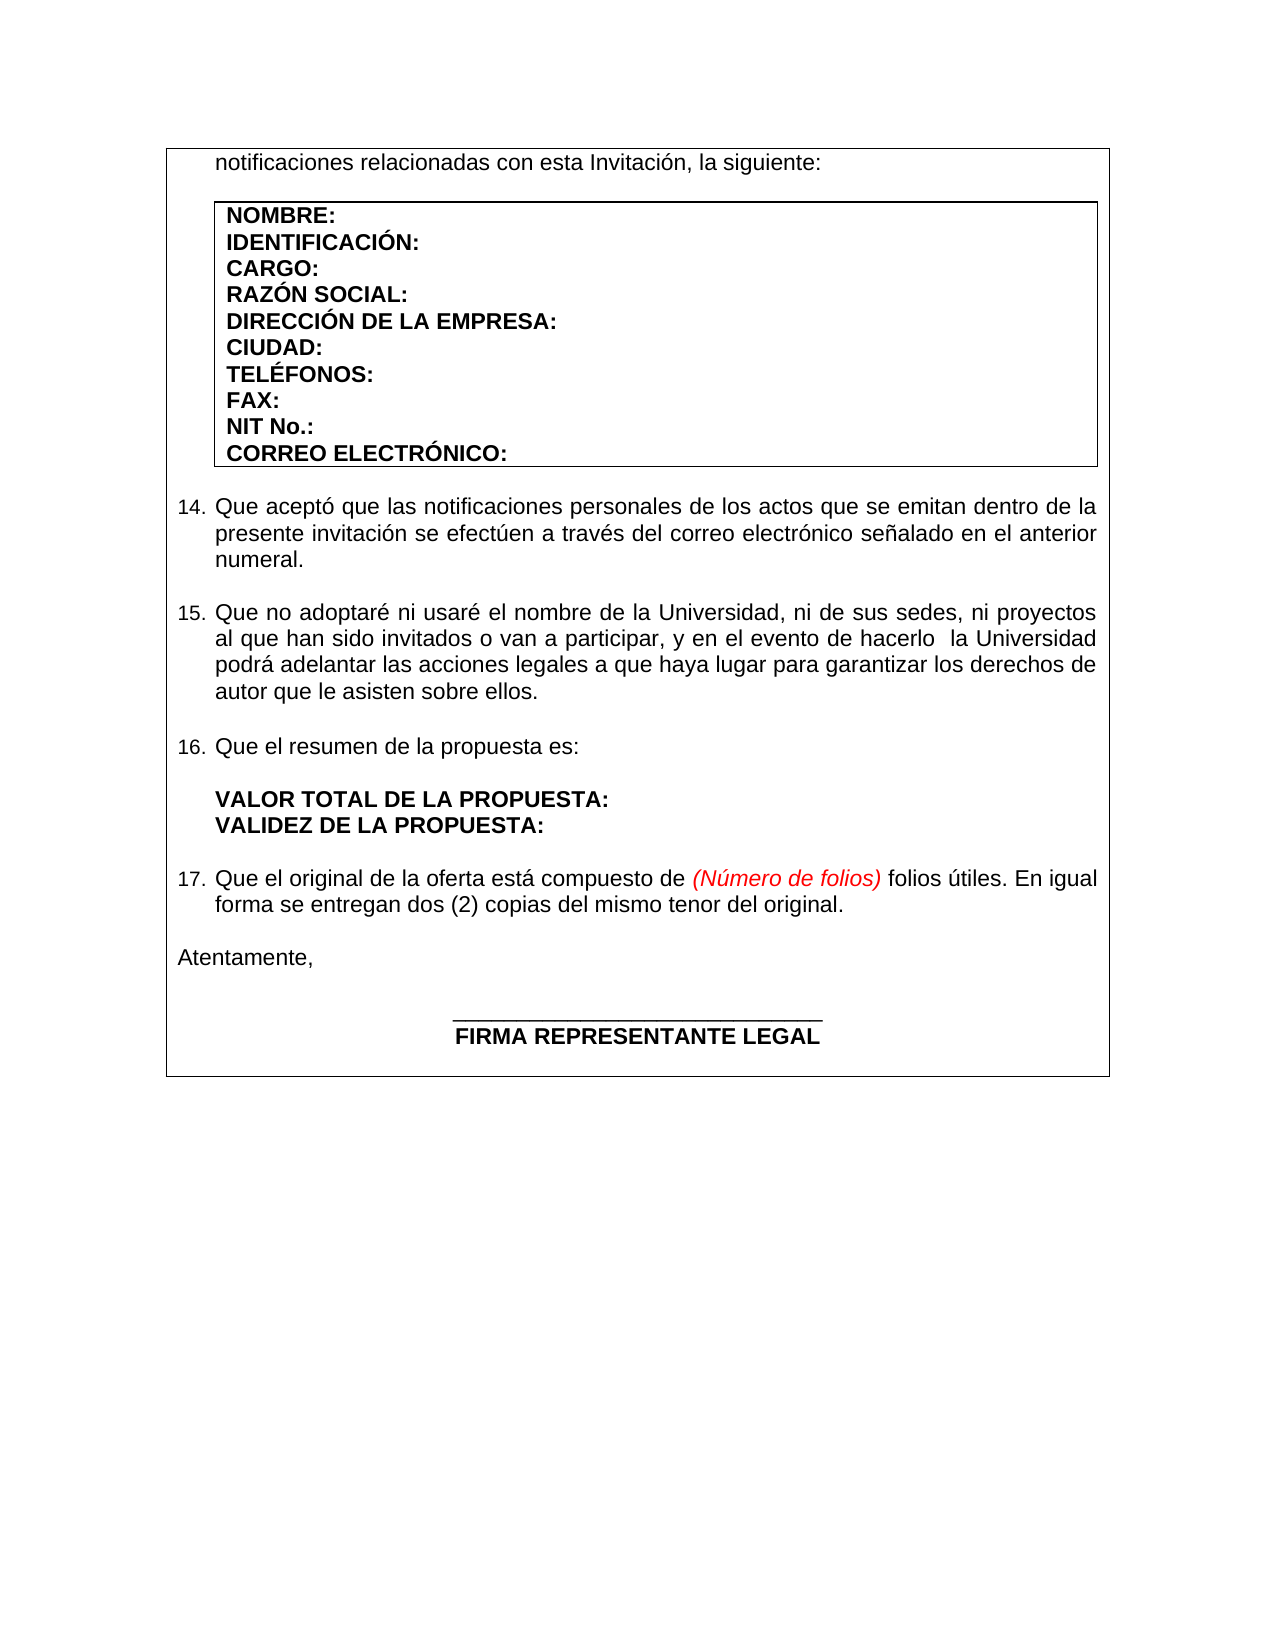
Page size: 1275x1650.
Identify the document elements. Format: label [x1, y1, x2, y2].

table_header [167, 149, 1109, 1076]
